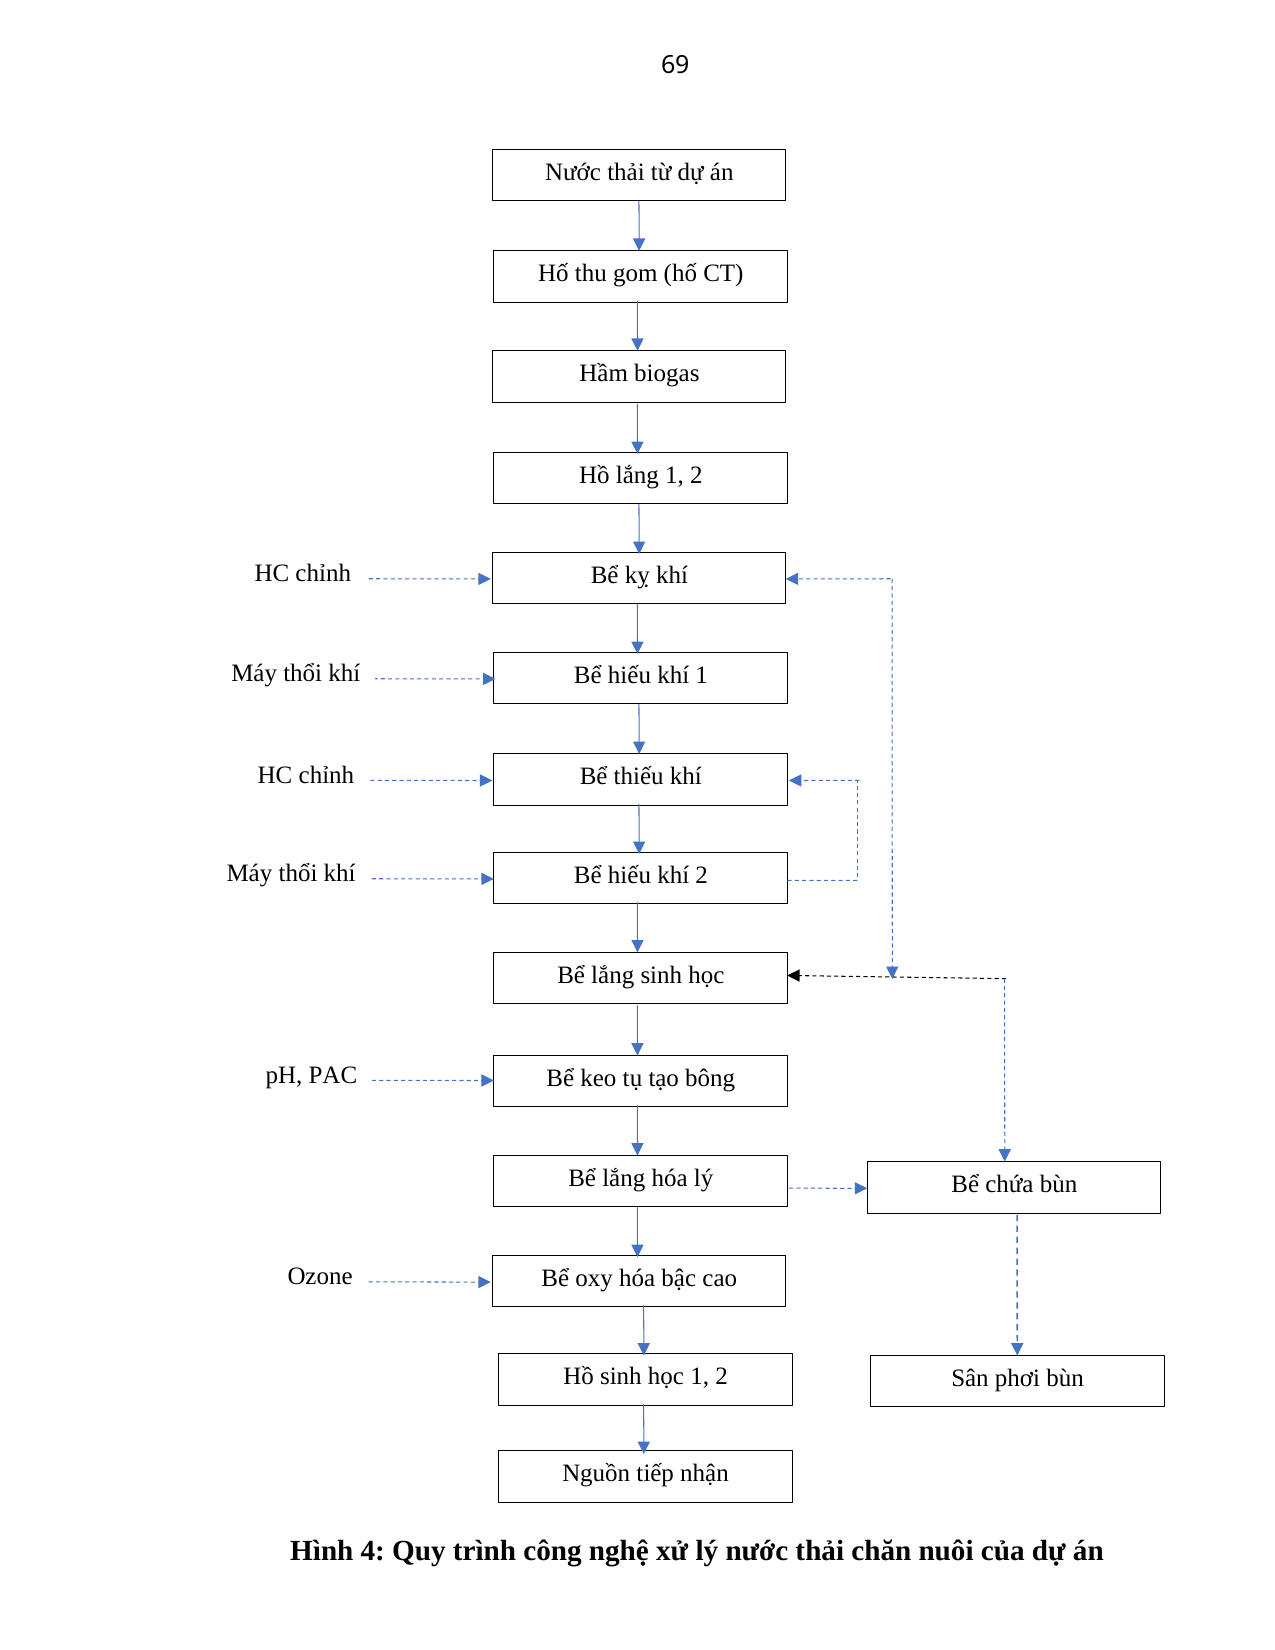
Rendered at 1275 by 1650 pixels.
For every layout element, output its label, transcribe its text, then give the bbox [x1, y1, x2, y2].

text Thuyết minh quy trình xử lý nước thải chăn nuôi [244, 127, 1181, 161]
